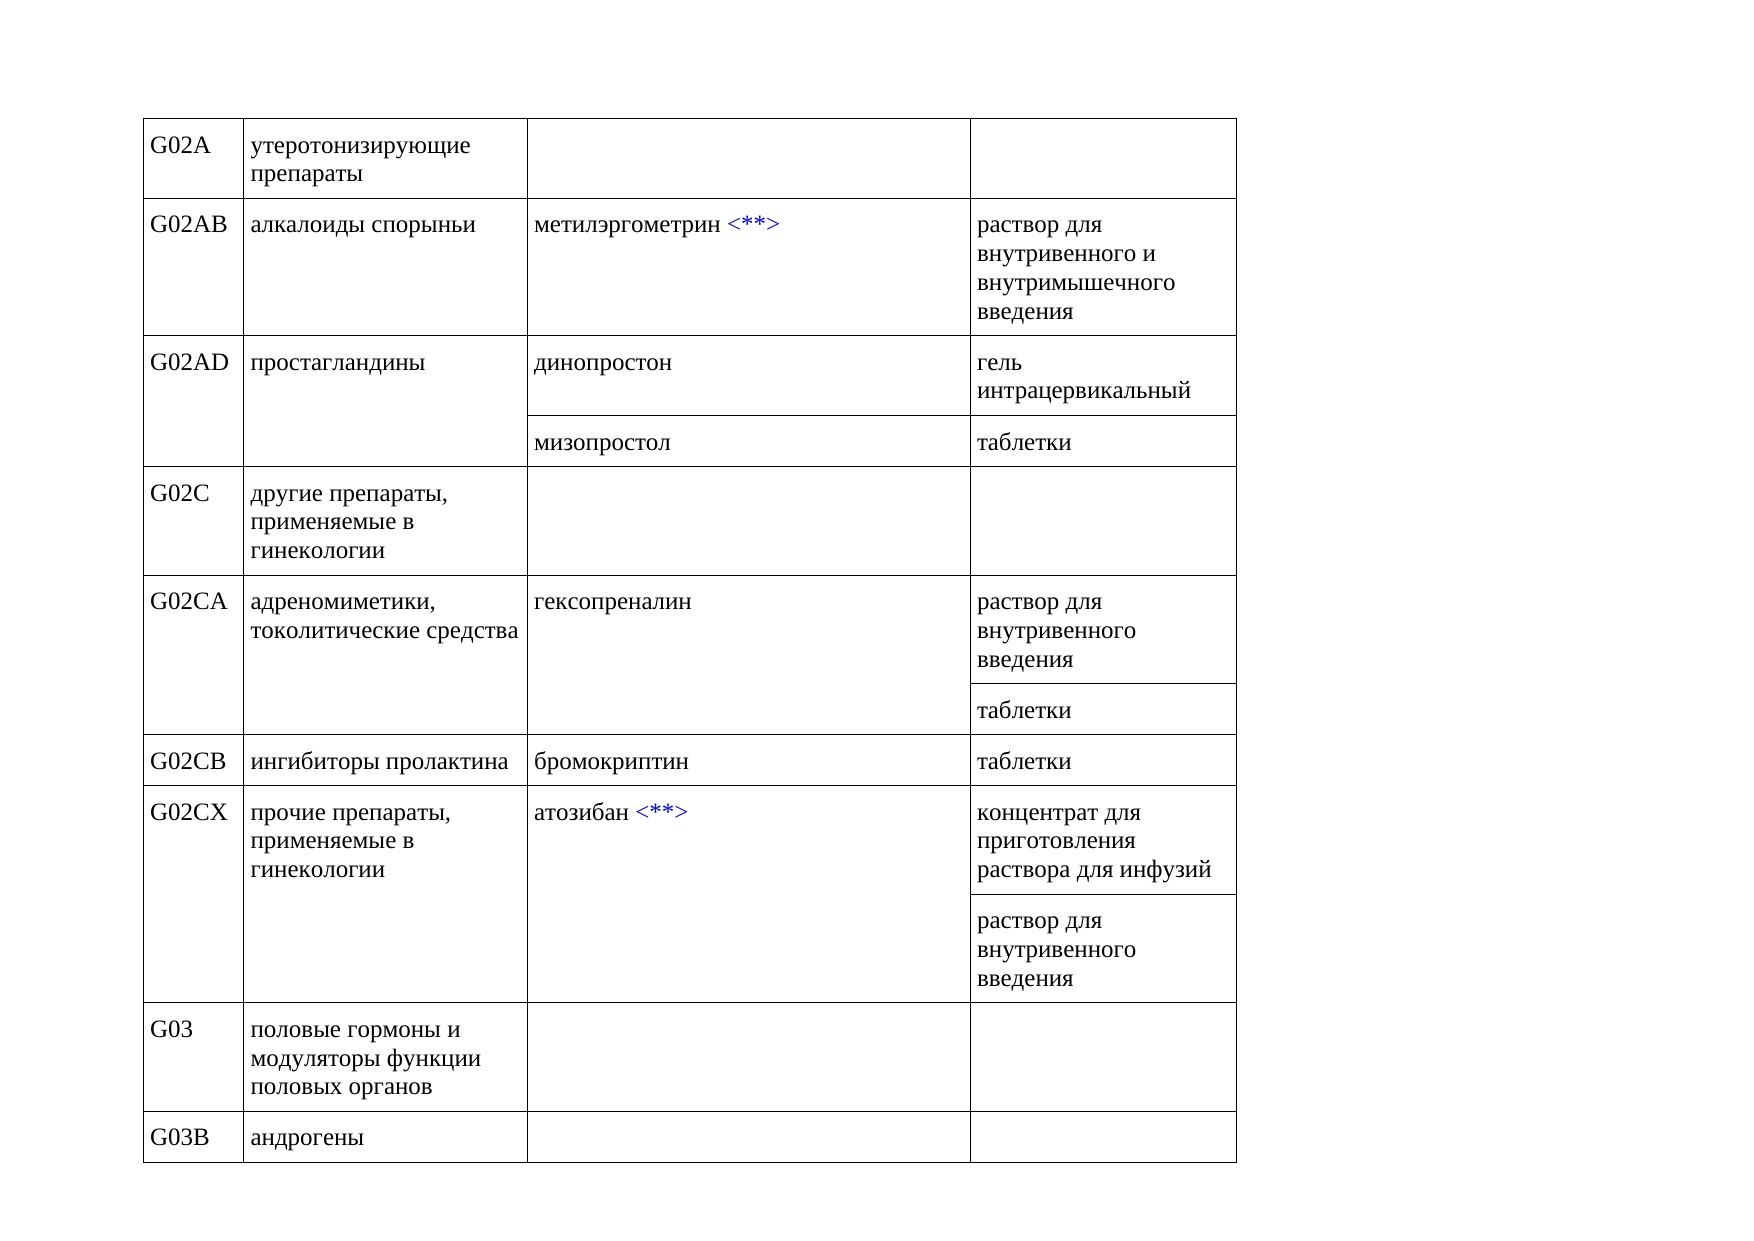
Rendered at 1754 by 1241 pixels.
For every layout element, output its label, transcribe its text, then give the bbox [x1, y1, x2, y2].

table_cell прочие препараты, применяемые в гинекологии [244, 786, 527, 1002]
table_cell таблетки [971, 684, 1236, 734]
table_cell раствор для внутривенного и внутримышечного введения [971, 199, 1236, 335]
table_cell раствор для внутривенного введения [971, 895, 1236, 1002]
table_cell G02CB [144, 735, 243, 785]
table_cell гель интрацервикальный [971, 336, 1236, 415]
table_cell раствор для внутривенного введения [971, 576, 1236, 683]
table_cell адреномиметики, токолитические средства [244, 576, 527, 734]
table_cell G02CA [144, 576, 243, 734]
table_cell таблетки [971, 735, 1236, 785]
table_cell другие препараты, применяемые в гинекологии [244, 467, 527, 574]
table_cell [971, 467, 1236, 574]
table_cell G02AB [144, 199, 243, 335]
table_cell концентрат для приготовления раствора для инфузий [971, 786, 1236, 894]
table_cell динопростон [528, 336, 970, 415]
table_cell [971, 1003, 1236, 1111]
table_cell ингибиторы пролактина [244, 735, 527, 785]
table_cell [528, 1003, 970, 1111]
table_cell [528, 1112, 970, 1162]
table_cell простагландины [244, 336, 527, 466]
table_cell половые гормоны и модуляторы функции половых органов [244, 1003, 527, 1111]
table_cell [971, 119, 1236, 198]
table_cell G02C [144, 467, 243, 574]
table_cell [528, 467, 970, 574]
table_cell андрогены [244, 1112, 527, 1162]
table_cell [971, 1112, 1236, 1162]
table_cell метилэргометрин <**> [528, 199, 970, 335]
table_cell атозибан <**> [528, 786, 970, 1002]
table_cell утеротонизирующие препараты [244, 119, 527, 198]
table_cell таблетки [971, 416, 1236, 466]
table_cell G03 [144, 1003, 243, 1111]
table_cell [528, 119, 970, 198]
table_cell G02CX [144, 786, 243, 1002]
table_cell бромокриптин [528, 735, 970, 785]
table_cell G02A [144, 119, 243, 198]
table_cell алкалоиды спорыньи [244, 199, 527, 335]
table_cell G02AD [144, 336, 243, 466]
table_cell гексопреналин [528, 576, 970, 734]
table_cell G03B [144, 1112, 243, 1162]
table_cell мизопростол [528, 416, 970, 466]
